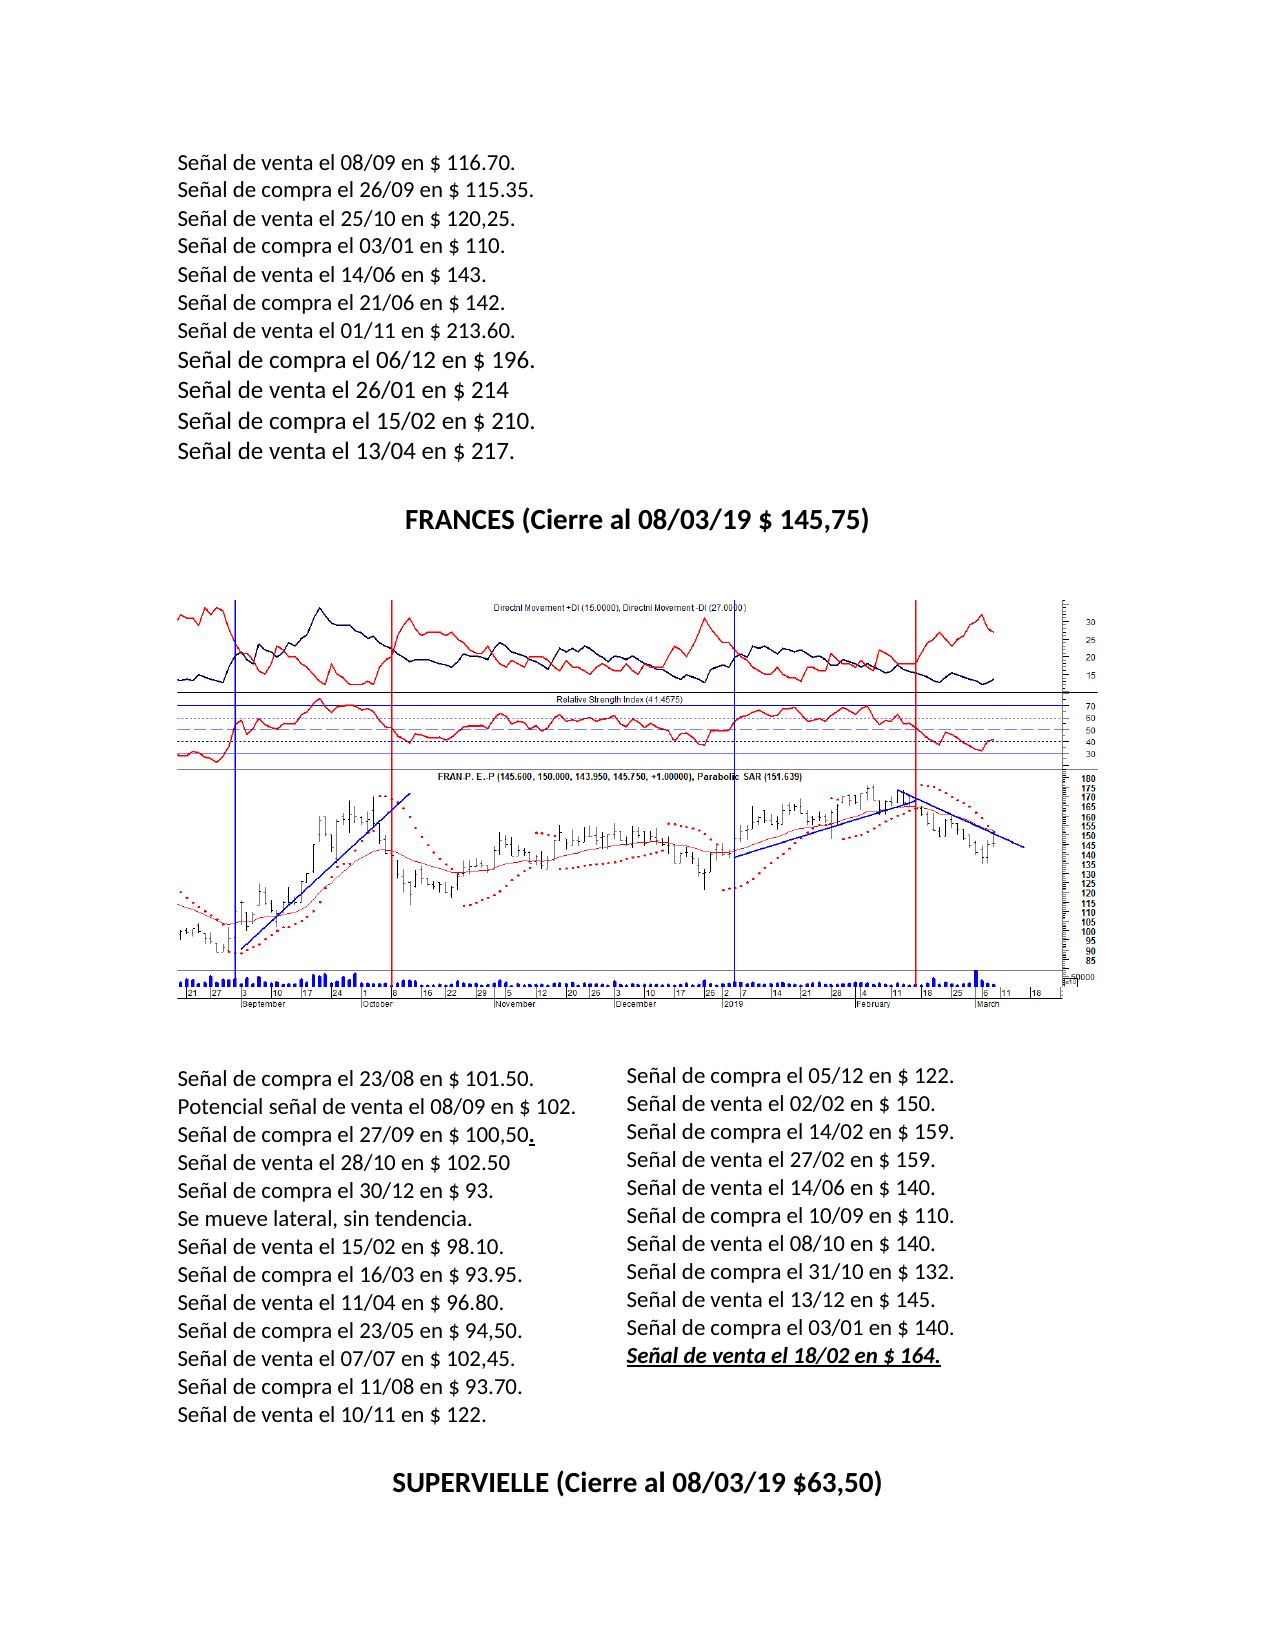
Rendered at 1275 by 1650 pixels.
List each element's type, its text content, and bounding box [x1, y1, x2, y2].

text Señal de compra el 06/12 en $ 196. [177, 344, 1098, 374]
text Señal de venta el 07/07 en $ 102,45. [177, 1344, 611, 1372]
text Señal de venta el 15/02 en $ 98.10. [177, 1232, 611, 1260]
text Señal de venta el 25/10 en $ 120,25. [177, 204, 1098, 232]
text Señal de compra el 15/02 en $ 210. [177, 405, 1098, 435]
text Señal de compra el 11/08 en $ 93.70. [177, 1372, 1098, 1400]
text Señal de compra el 30/12 en $ 93. [177, 1176, 611, 1204]
text FRANCES (Cierre al 08/03/19 $ 145,75) [177, 501, 1098, 537]
text Señal de compra el 21/06 en $ 142. [177, 288, 1098, 316]
text Señal de compra el 27/09 en $ 100,50. [177, 1120, 611, 1148]
text Se mueve lateral, sin tendencia. [177, 1204, 611, 1232]
text Señal de venta el 28/10 en $ 102.50 [177, 1148, 611, 1176]
picture [177, 600, 1098, 1008]
text Señal de venta el 14/06 en $ 143. [177, 260, 1098, 288]
text Señal de venta el 11/04 en $ 96.80. [177, 1288, 611, 1316]
text Señal de compra el 23/08 en $ 101.50. [177, 1064, 611, 1092]
text Señal de compra el 16/03 en $ 93.95. [177, 1260, 611, 1288]
text SUPERVIELLE (Cierre al 08/03/19 $63,50) [177, 1464, 1098, 1499]
text Señal de venta el 08/09 en $ 116.70. [177, 148, 1098, 176]
text Señal de compra el 23/05 en $ 94,50. [177, 1316, 611, 1344]
text Señal de compra el 03/01 en $ 110. [177, 232, 1098, 260]
text Señal de venta el 13/04 en $ 217. [177, 435, 1098, 466]
text Señal de venta el 26/01 en $ 214 [177, 374, 1098, 405]
text Señal de venta el 10/11 en $ 122. [177, 1400, 1098, 1428]
text Señal de venta el 01/11 en $ 213.60. [177, 316, 1098, 344]
text Potencial señal de venta el 08/09 en $ 102. [177, 1092, 611, 1120]
text Señal de compra el 26/09 en $ 115.35. [177, 176, 1098, 204]
